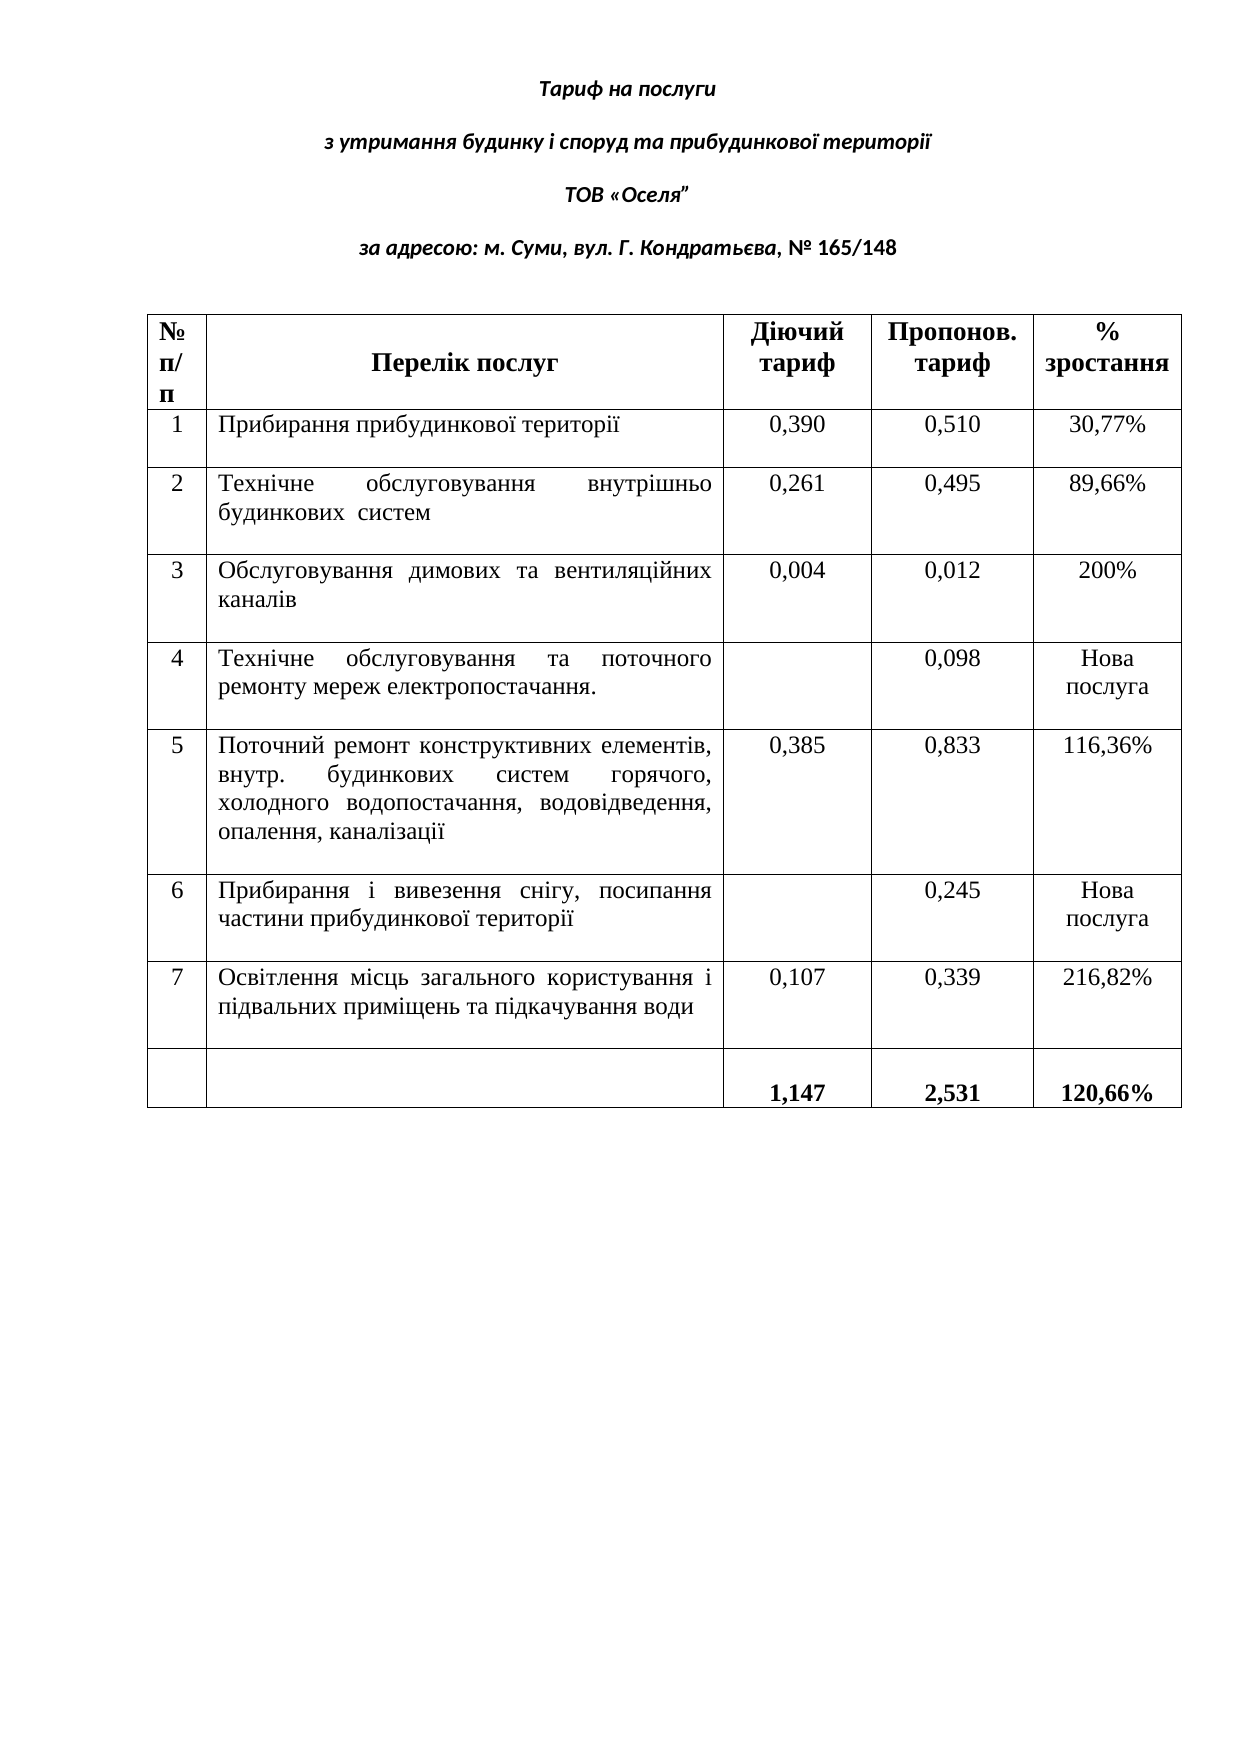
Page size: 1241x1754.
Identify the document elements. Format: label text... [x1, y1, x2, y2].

table_cell 1 [148, 410, 206, 467]
table_header % зростання [1034, 315, 1181, 408]
table_cell 0,107 [724, 962, 871, 1048]
table_cell 2,531 [872, 1049, 1033, 1107]
table_cell Обслуговування димових та вентиляційних каналів [207, 555, 723, 642]
table_header № п/п [148, 315, 206, 408]
table_header Перелік послуг [207, 315, 723, 408]
table_cell 116,36% [1034, 730, 1181, 874]
table_cell 0,012 [872, 555, 1033, 642]
table_cell 6 [148, 875, 206, 961]
table_cell [148, 1049, 206, 1107]
table_cell Нова послуга [1034, 643, 1181, 729]
table_cell 5 [148, 730, 206, 874]
table_cell 0,261 [724, 468, 871, 554]
table_header Пропонов. тариф [872, 315, 1033, 408]
table_cell Прибирання прибудинкової території [207, 410, 723, 467]
table_cell 0,833 [872, 730, 1033, 874]
table_cell 3 [148, 555, 206, 642]
table_cell Прибирання і вивезення снігу, посипання частини прибудинкової території [207, 875, 723, 961]
table_cell 216,82% [1034, 962, 1181, 1048]
table_cell Нова послуга [1034, 875, 1181, 961]
table_cell Технічне обслуговування внутрішньо будинкових систем [207, 468, 723, 554]
table_cell 120,66% [1034, 1049, 1181, 1107]
table_cell 0,098 [872, 643, 1033, 729]
table_cell 1,147 [724, 1049, 871, 1107]
table_cell 7 [148, 962, 206, 1048]
table_cell 200% [1034, 555, 1181, 642]
table_cell 0,385 [724, 730, 871, 874]
table_cell 0,245 [872, 875, 1033, 961]
table_cell 0,004 [724, 555, 871, 642]
table_cell 2 [148, 468, 206, 554]
table_cell 0,390 [724, 410, 871, 467]
table_cell Поточний ремонт конструктивних елементів, внутр. будинкових систем горячого, холодного водопостачання, водовідведення, опалення, каналізації [207, 730, 723, 874]
table_cell 0,339 [872, 962, 1033, 1048]
table_cell [724, 643, 871, 729]
table_cell 0,495 [872, 468, 1033, 554]
table_cell Технічне обслуговування та поточного ремонту мереж електропостачання. [207, 643, 723, 729]
table_cell 4 [148, 643, 206, 729]
table_cell Освітлення місць загального користування і підвальних приміщень та підкачування води [207, 962, 723, 1048]
table_cell [724, 875, 871, 961]
table_header Діючий тариф [724, 315, 871, 408]
table_cell 89,66% [1034, 468, 1181, 554]
table_cell 30,77% [1034, 410, 1181, 467]
table_cell [207, 1049, 723, 1107]
table_cell 0,510 [872, 410, 1033, 467]
